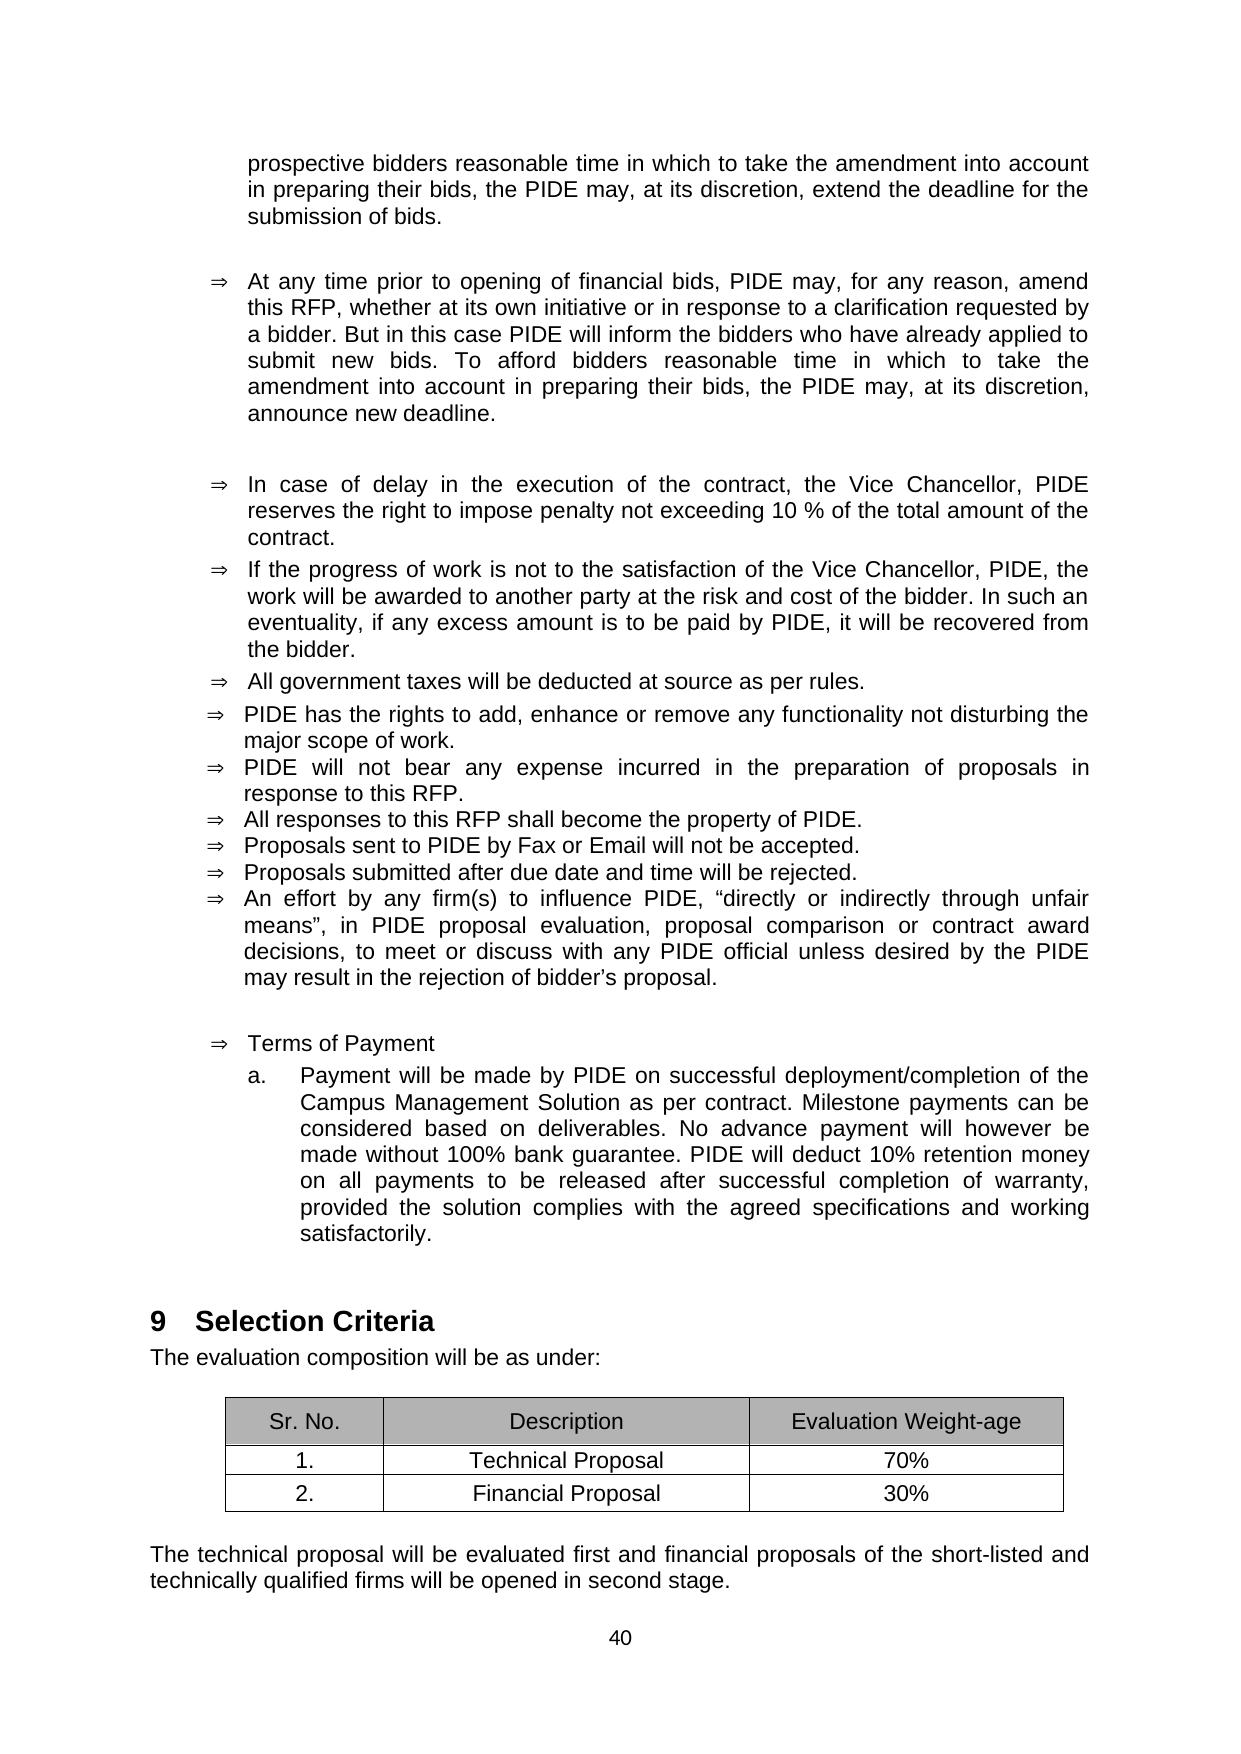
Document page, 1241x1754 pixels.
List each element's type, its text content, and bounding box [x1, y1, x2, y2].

text In case of delay in the execution of the contract, the Vice Chancellor, PIDE reserves the right to impose penalty not exceeding 10 % of the total amount of the contract. [210, 471, 1090, 550]
table_header Description [384, 1398, 749, 1444]
subtitle Selection Criteria [150, 1304, 1090, 1338]
text The evaluation composition will be as under: [150, 1344, 1090, 1370]
table_header Sr. No. [226, 1398, 383, 1444]
list All responses to this RFP shall become the property of PIDE. [206, 806, 1090, 832]
text At any time prior to opening of financial bids, PIDE may, for any reason, amend this RFP, whether at its own initiative or in response to a clarification requested by a bidder. But in this case PIDE will inform the bidders who have already applied to submit new bids. To afford bidders reasonable time in which to take the amendment into account in preparing their bids, the PIDE may, at its discretion, announce new deadline. [210, 268, 1090, 426]
list Payment will be made by PIDE on successful deployment/completion of the Campus Management Solution as per contract. Milestone payments can be considered based on deliverables. No advance payment will however be made without 100% bank guarantee. PIDE will deduct 10% retention money on all payments to be released after successful completion of warranty, provided the solution complies with the agreed specifications and working satisfactorily. [247, 1062, 1090, 1247]
text The technical proposal will be evaluated first and financial proposals of the short-listed and technically qualified firms will be opened in second stage. [150, 1541, 1090, 1593]
list An effort by any firm(s) to influence PIDE, “directly or indirectly through unfair means”, in PIDE proposal evaluation, proposal comparison or contract award decisions, to meet or discuss with any PIDE official unless desired by the PIDE may result in the rejection of bidder’s proposal. [206, 885, 1090, 991]
text All government taxes will be deducted at source as per rules. [210, 668, 1090, 694]
table_cell Technical Proposal [384, 1446, 749, 1474]
table_cell 30% [750, 1475, 1063, 1511]
list Proposals sent to PIDE by Fax or Email will not be accepted. [206, 832, 1090, 859]
table_cell Financial Proposal [384, 1475, 749, 1511]
list PIDE will not bear any expense incurred in the preparation of proposals in response to this RFP. [206, 753, 1090, 806]
text Terms of Payment [210, 1029, 1090, 1056]
text If the progress of work is not to the satisfaction of the Vice Chancellor, PIDE, the work will be awarded to another party at the risk and cost of the bidder. In such an eventuality, if any excess amount is to be paid by PIDE, it will be recovered from the bidder. [210, 556, 1090, 662]
table_cell 2. [226, 1475, 383, 1511]
list Proposals submitted after due date and time will be rejected. [206, 859, 1090, 885]
list PIDE has the rights to add, enhance or remove any functionality not disturbing the major scope of work. [206, 701, 1090, 753]
table_cell 1. [226, 1446, 383, 1474]
table_cell 70% [750, 1446, 1063, 1474]
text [210, 150, 1090, 229]
table_header Evaluation Weight-age [750, 1398, 1063, 1444]
